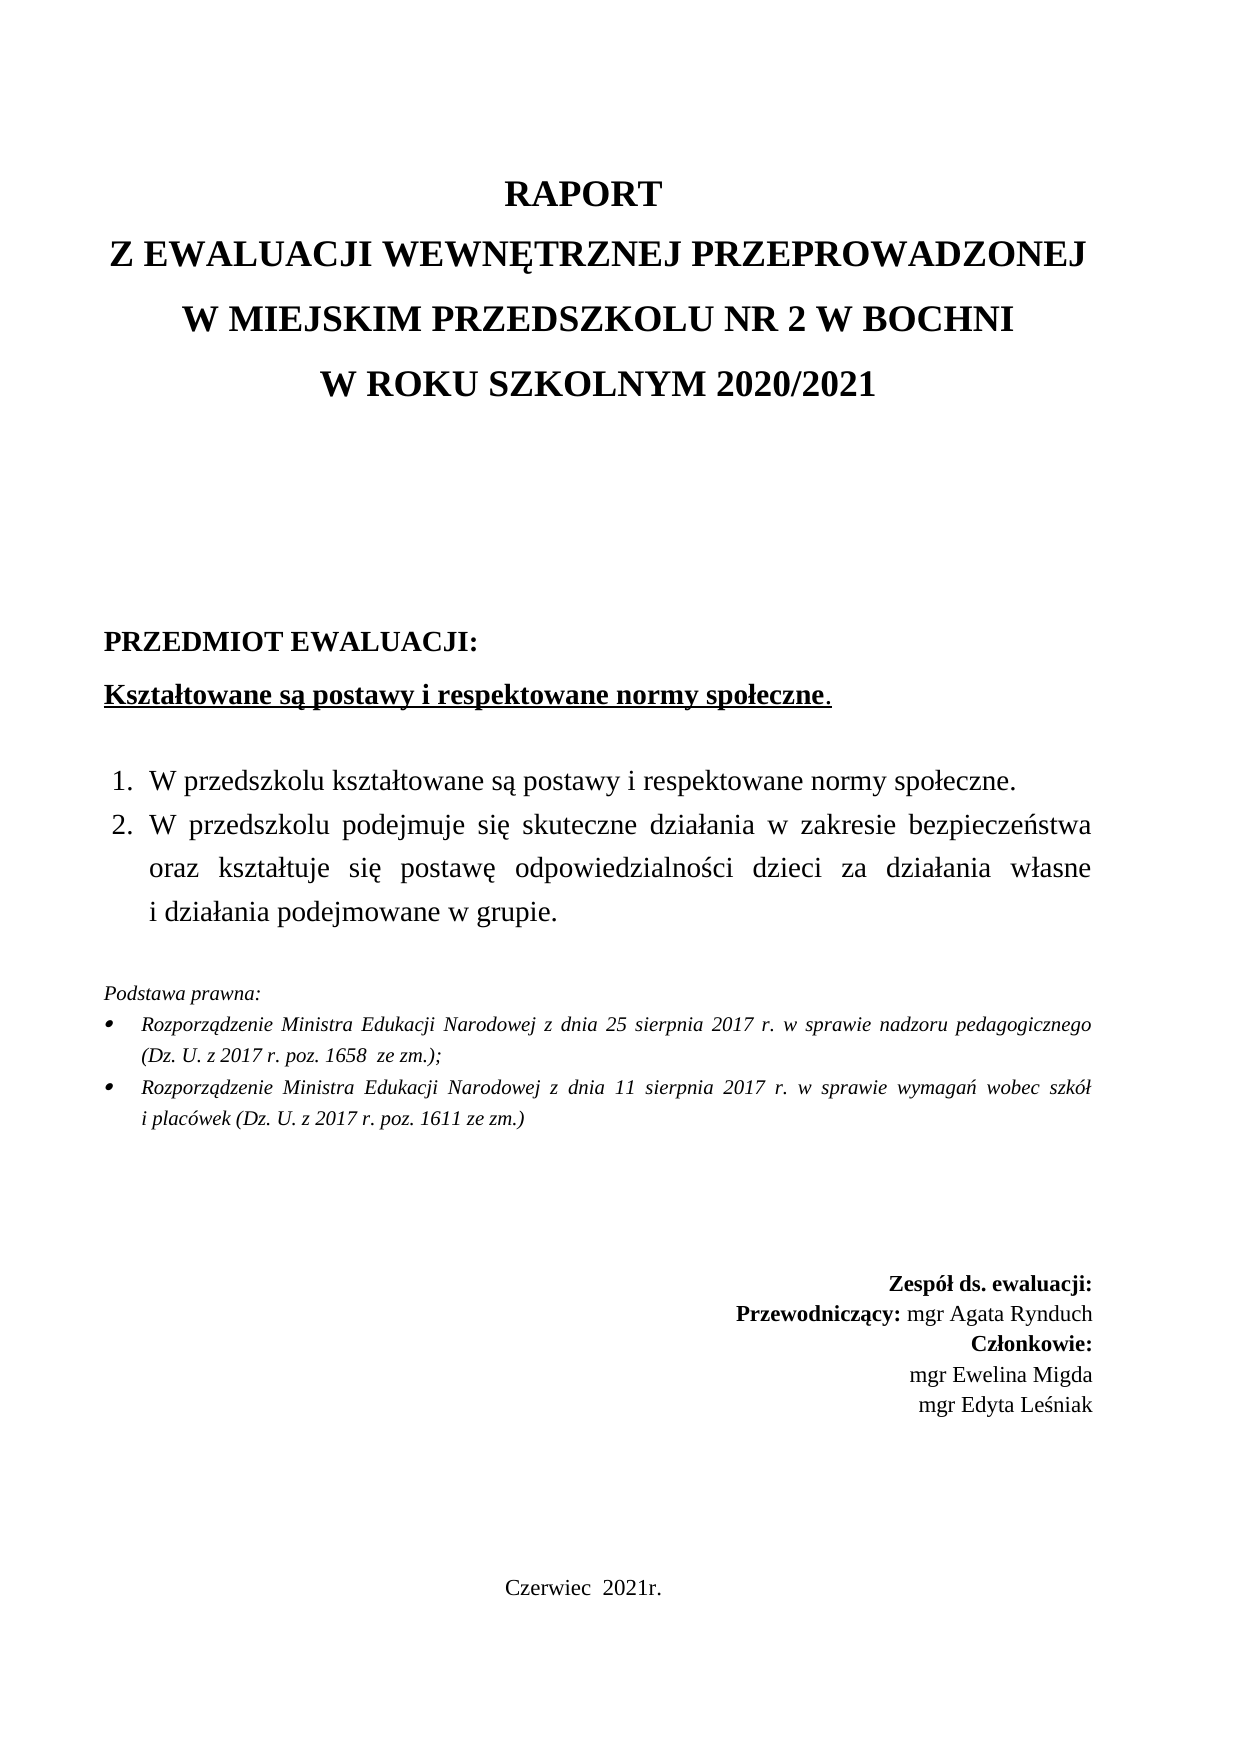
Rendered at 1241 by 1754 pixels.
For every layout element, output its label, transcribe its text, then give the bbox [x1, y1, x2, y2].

list W przedszkolu kształtowane są postawy i respektowane normy społeczne. [111, 763, 1093, 797]
text Członkowie: [111, 1331, 1093, 1357]
list Rozporządzenie Ministra Edukacji Narodowej z dnia 11 sierpnia 2017 r. w sprawie wymagań wobec szkół i placówek (Dz. U. z 2017 r. poz. 1611 ze zm.) [103, 1075, 1093, 1130]
text RAPORT [74, 172, 1093, 215]
text Kształtowane są postawy i respektowane normy społeczne. [103, 677, 1093, 710]
text PRZEDMIOT EWALUACJI: [103, 624, 1093, 658]
text Z EWALUACJI WEWNĘTRZNEJ PRZEPROWADZONEJ W MIEJSKIM PRZEDSZKOLU NR 2 W BOCHNI W ROKU SZKOLNYM 2020/2021 [103, 232, 1093, 404]
list Rozporządzenie Ministra Edukacji Narodowej z dnia 25 sierpnia 2017 r. w sprawie nadzoru pedagogicznego (Dz. U. z 2017 r. poz. 1658 ze zm.); [103, 1012, 1093, 1067]
text Zespół ds. ewaluacji: [111, 1270, 1093, 1296]
list W przedszkolu podejmuje się skuteczne działania w zakresie bezpieczeństwa oraz kształtuje się postawę odpowiedzialności dzieci za działania własne i działania podejmowane w grupie. [111, 807, 1093, 927]
list Podstawa prawna: [103, 981, 1093, 1005]
text Przewodniczący: mgr Agata Rynduch [111, 1300, 1093, 1327]
text mgr Ewelina Migda [111, 1361, 1093, 1387]
text mgr Edyta Leśniak [111, 1391, 1093, 1417]
text Czerwiec 2021r. [74, 1574, 1093, 1600]
